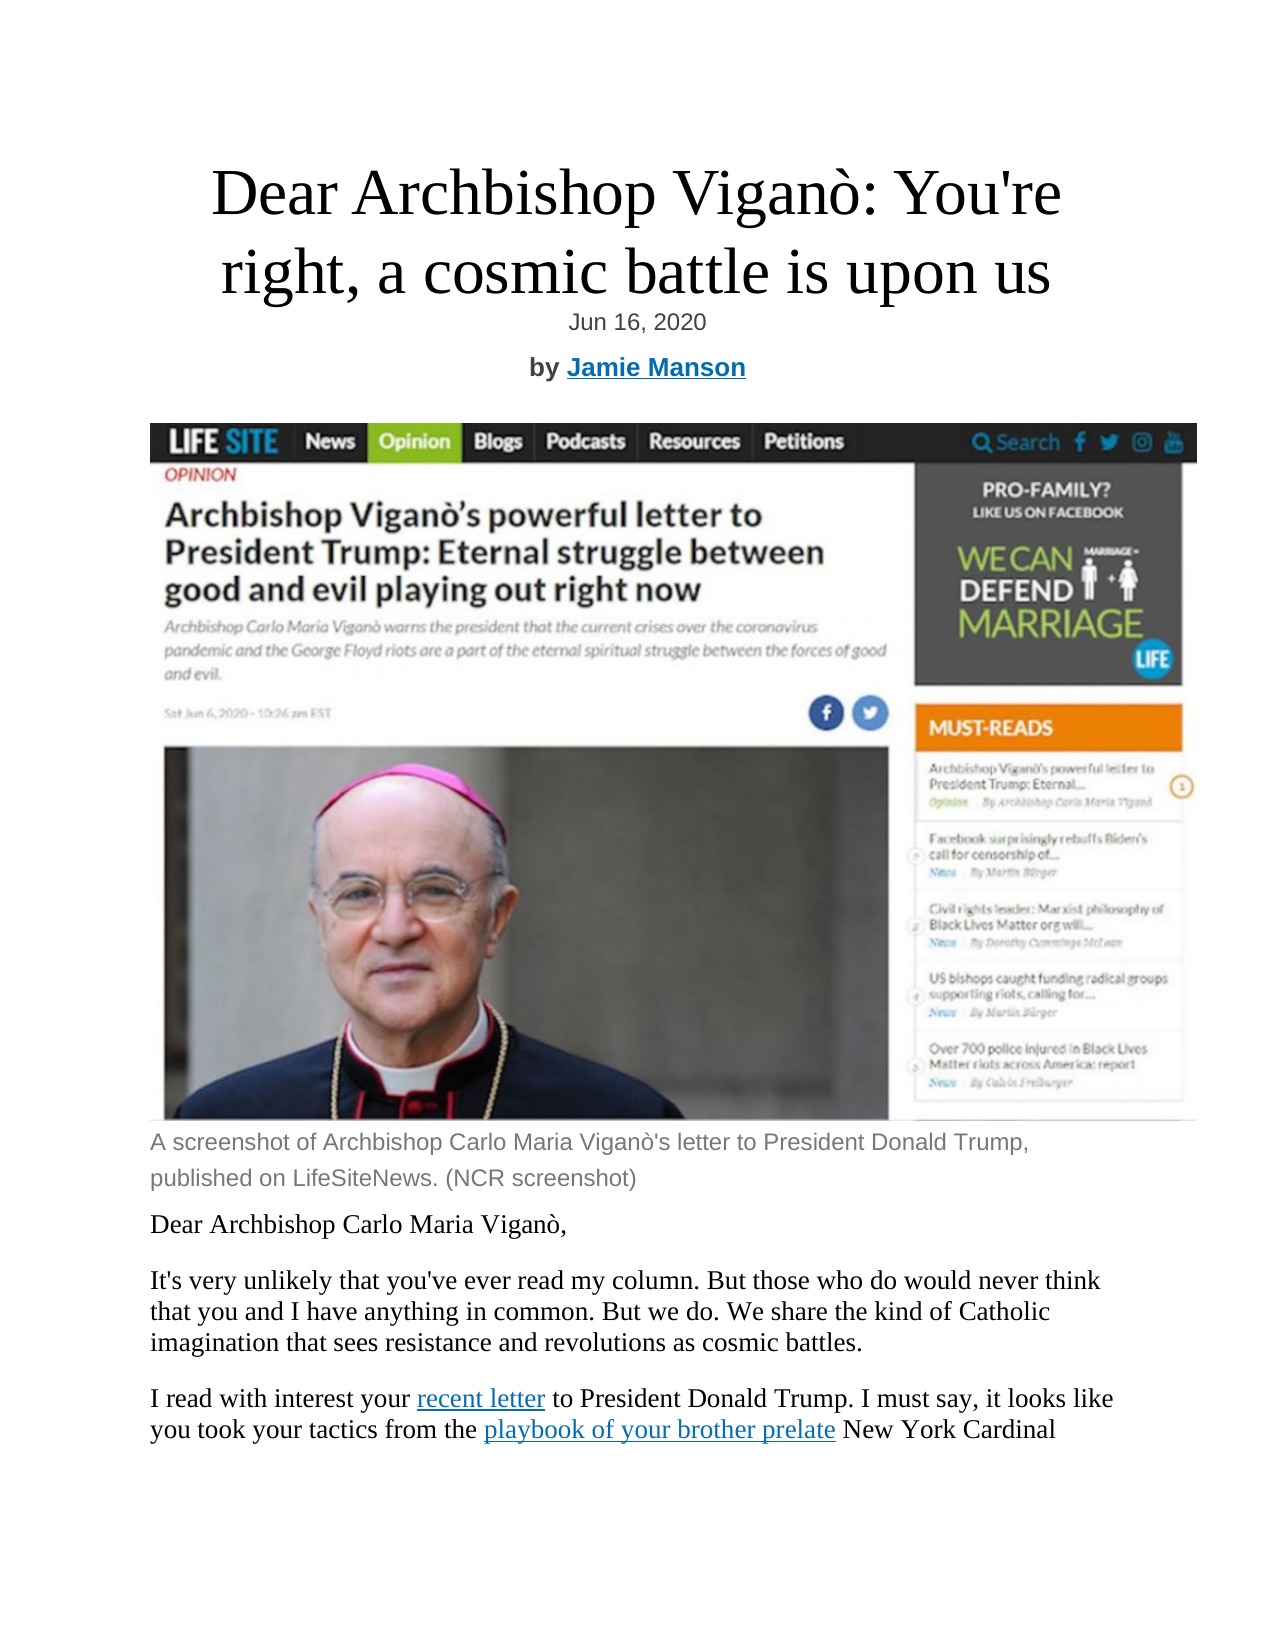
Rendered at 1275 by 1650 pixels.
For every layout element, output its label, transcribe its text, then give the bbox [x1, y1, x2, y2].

text Dear Archbishop Carlo Maria Viganò, [150, 1208, 1125, 1239]
text Jun 16, 2020 [150, 307, 1125, 335]
text Dear Archbishop Viganò: You're right, a cosmic battle is upon us [150, 150, 1125, 307]
text A screenshot of Archbishop Carlo Maria Viganò's letter to President Donald Trump, published on LifeSiteNews. (NCR screenshot) [150, 1121, 1125, 1191]
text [150, 1382, 1125, 1444]
picture [150, 423, 1197, 1121]
text It's very unlikely that you've ever read my column. But those who do would never think that you and I have anything in common. But we do. We share the kind of Catholic imagination that sees resistance and revolutions as cosmic battles. [150, 1264, 1125, 1357]
text by Jamie Manson [150, 352, 1125, 382]
